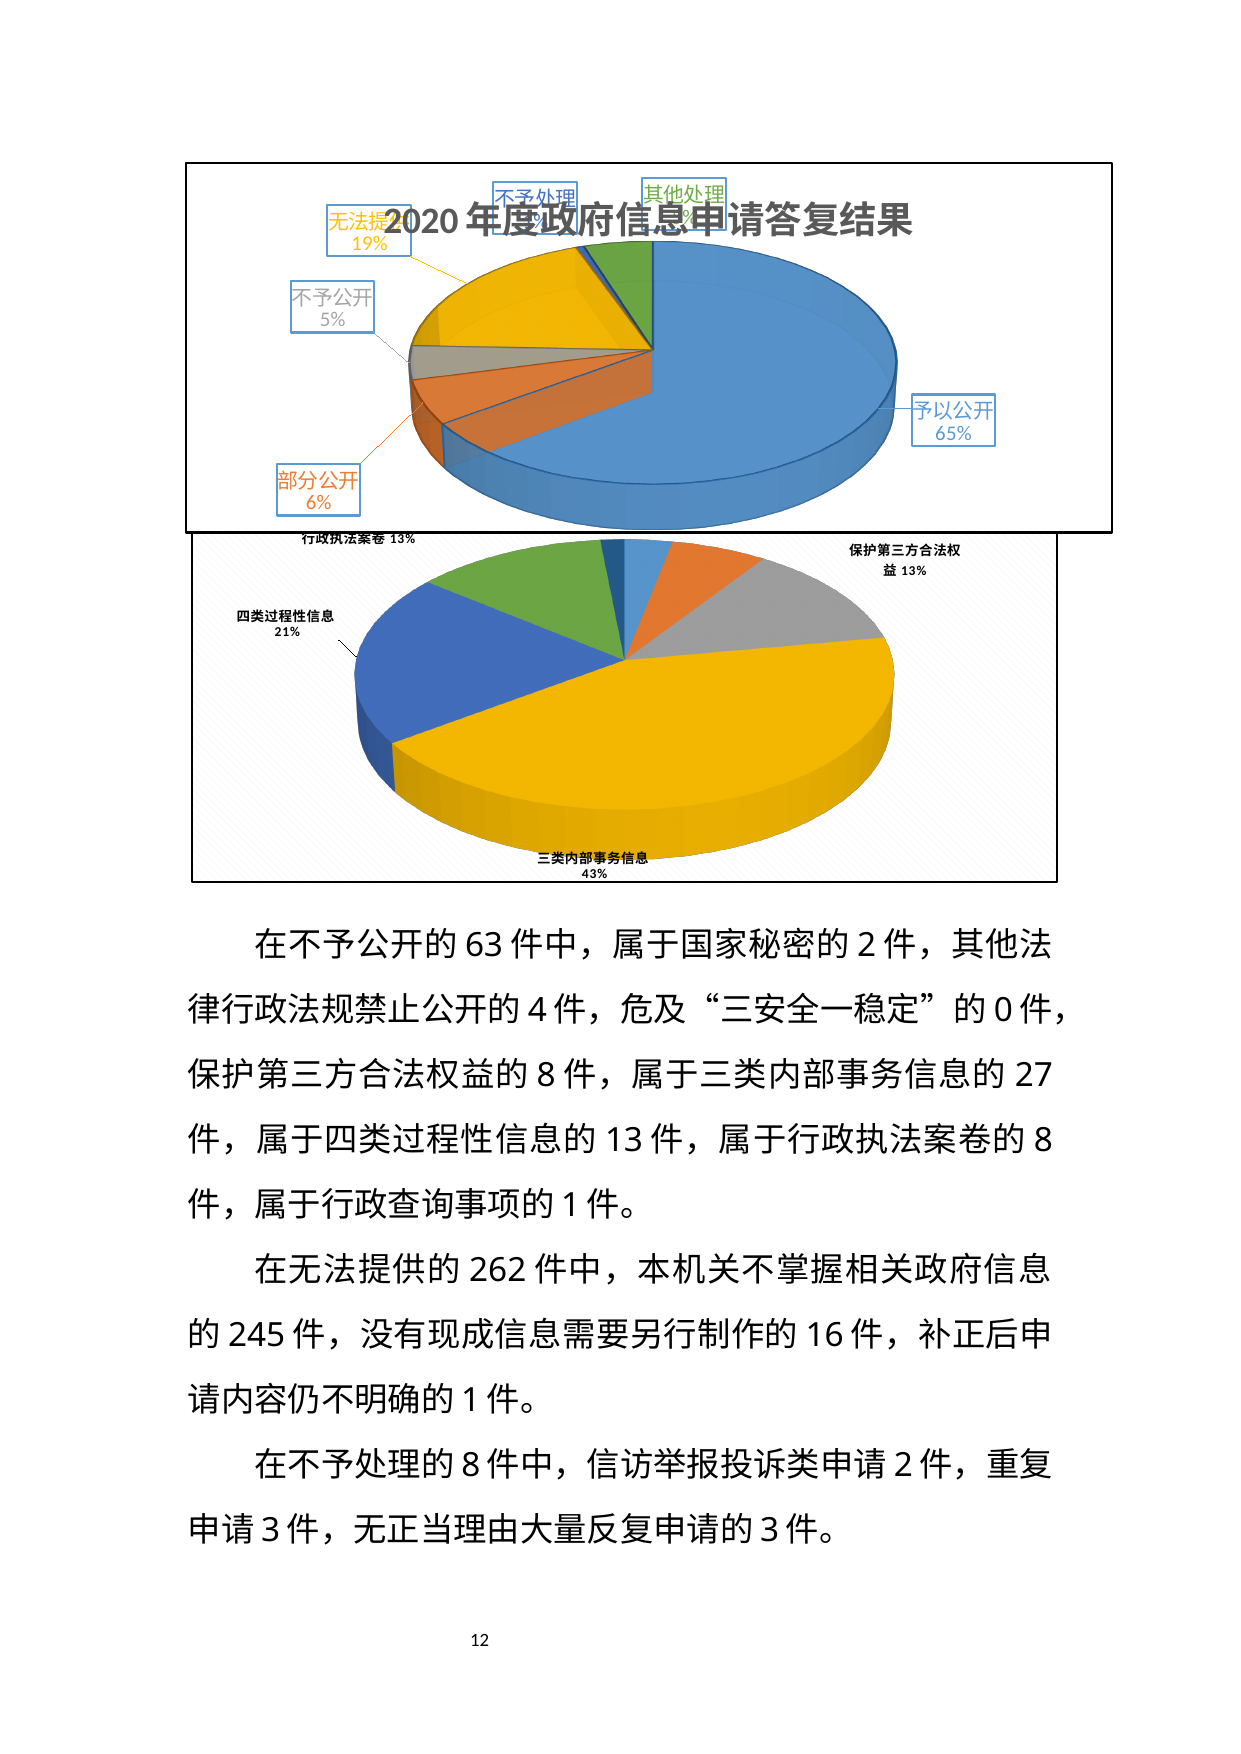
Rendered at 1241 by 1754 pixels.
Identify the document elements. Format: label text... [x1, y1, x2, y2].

text 在无法提供的262件中，本机关不掌握相关政府信息的245件，没有现成信息需要另行制作的16件，补正后申请内容仍不明确的1件。 [187, 1234, 1053, 1429]
text 在不予处理的8件中，信访举报投诉类申请2件，重复申请3件，无正当理由大量反复申请的3件。 [187, 1429, 1053, 1559]
text 在不予公开的63件中，属于国家秘密的2件，其他法律行政法规禁止公开的4件，危及“三安全一稳定”的0件，保护第三方合法权益的8件，属于三类内部事务信息的27件，属于四类过程性信息的13件，属于行政执法案卷的8件，属于行政查询事项的1件。 [187, 534, 1053, 1234]
